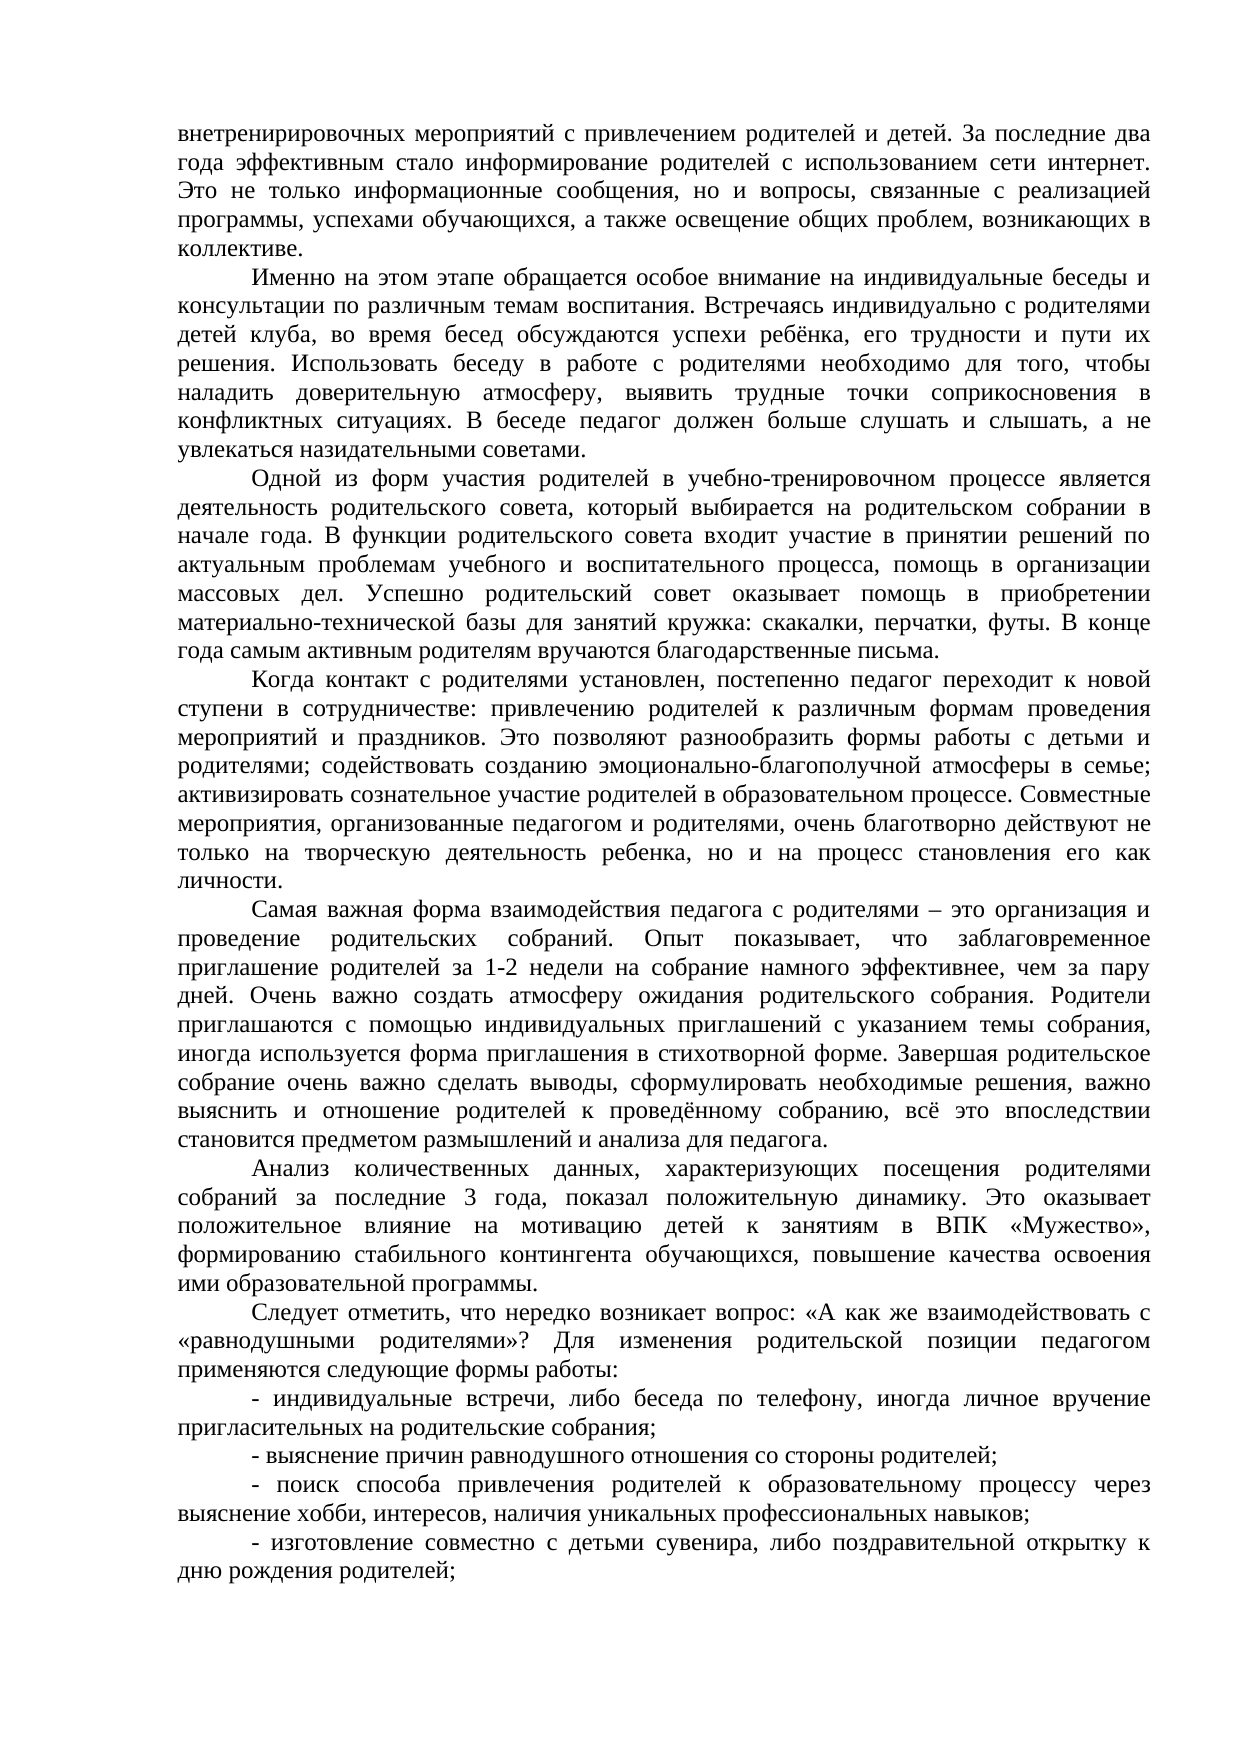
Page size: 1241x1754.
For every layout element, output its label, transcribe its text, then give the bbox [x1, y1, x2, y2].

text - изготовление совместно с детьми сувенира, либо поздравительной открытку к дню рождения родителей; [177, 1527, 1152, 1584]
text - поиск способа привлечения родителей к образовательному процессу через выяснение хобби, интересов, наличия уникальных профессиональных навыков; [177, 1469, 1152, 1527]
text Самая важная форма взаимодействия педагога с родителями – это организация и проведение родительских собраний. Опыт показывает, что заблаговременное приглашение родителей за 1-2 недели на собрание намного эффективнее, чем за пару дней. Очень важно создать атмосферу ожидания родительского собрания. Родители приглашаются с помощью индивидуальных приглашений с указанием темы собрания, иногда используется форма приглашения в стихотворной форме. Завершая родительское собрание очень важно сделать выводы, сформулировать необходимые решения, важно выяснить и отношение родителей к проведённому собранию, всё это впоследствии становится предметом размышлений и анализа для педагога. [177, 894, 1152, 1153]
text - индивидуальные встречи, либо беседа по телефону, иногда личное вручение пригласительных на родительские собрания; [177, 1383, 1152, 1441]
text - выяснение причин равнодушного отношения со стороны родителей; [177, 1441, 1152, 1469]
text Когда контакт с родителями установлен, постепенно педагог переходит к новой ступени в сотрудничестве: привлечению родителей к различным формам проведения мероприятий и праздников. Это позволяют разнообразить формы работы с детьми и родителями; содействовать созданию эмоционально-благополучной атмосферы в семье; активизировать сознательное участие родителей в образовательном процессе. Совместные мероприятия, организованные педагогом и родителями, очень благотворно действуют не только на творческую деятельность ребенка, но и на процесс становления его как личности. [177, 664, 1152, 894]
text Анализ количественных данных, характеризующих посещения родителями собраний за последние 3 года, показал положительную динамику. Это оказывает положительное влияние на мотивацию детей к занятиям в ВПК «Мужество», формированию стабильного контингента обучающихся, повышение качества освоения ими образовательной программы. [177, 1153, 1152, 1297]
text Следует отметить, что нередко возникает вопрос: «А как же взаимодействовать с «равнодушными родителями»? Для изменения родительской позиции педагогом применяются следующие формы работы: [177, 1297, 1152, 1383]
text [177, 118, 1152, 262]
text Одной из форм участия родителей в учебно-тренировочном процессе является деятельность родительского совета, который выбирается на родительском собрании в начале года. В функции родительского совета входит участие в принятии решений по актуальным проблемам учебного и воспитательного процесса, помощь в организации массовых дел. Успешно родительский совет оказывает помощь в приобретении материально-технической базы для занятий кружка: скакалки, перчатки, футы. В конце года самым активным родителям вручаются благодарственные письма. [177, 463, 1152, 664]
text Именно на этом этапе обращается особое внимание на индивидуальные беседы и консультации по различным темам воспитания. Встречаясь индивидуально с родителями детей клуба, во время бесед обсуждаются успехи ребёнка, его трудности и пути их решения. Использовать беседу в работе с родителями необходимо для того, чтобы наладить доверительную атмосферу, выявить трудные точки соприкосновения в конфликтных ситуациях. В беседе педагог должен больше слушать и слышать, а не увлекаться назидательными советами. [177, 262, 1152, 463]
